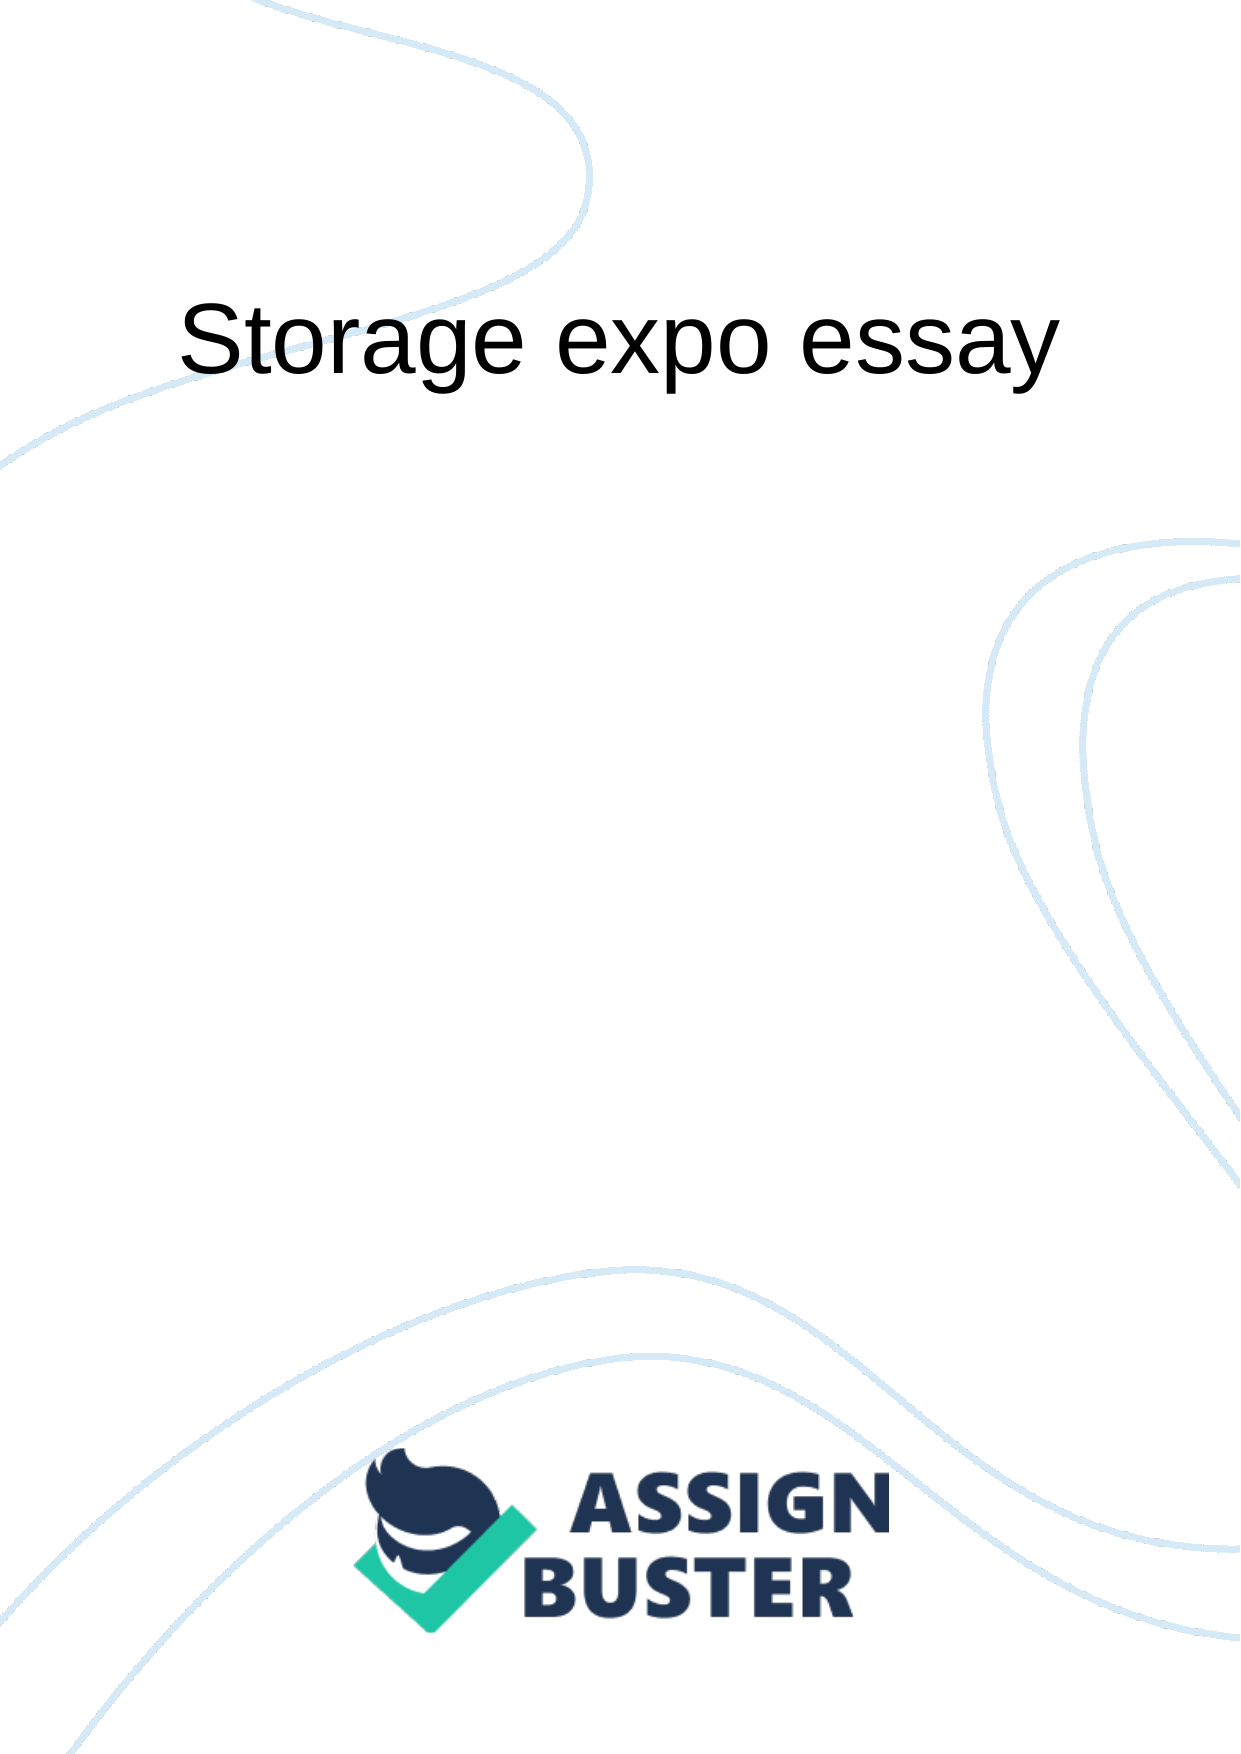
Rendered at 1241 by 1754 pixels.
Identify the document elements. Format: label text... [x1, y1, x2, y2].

picture [0, 0, 1241, 1754]
subtitle Storage expo essay [177, 279, 1152, 394]
